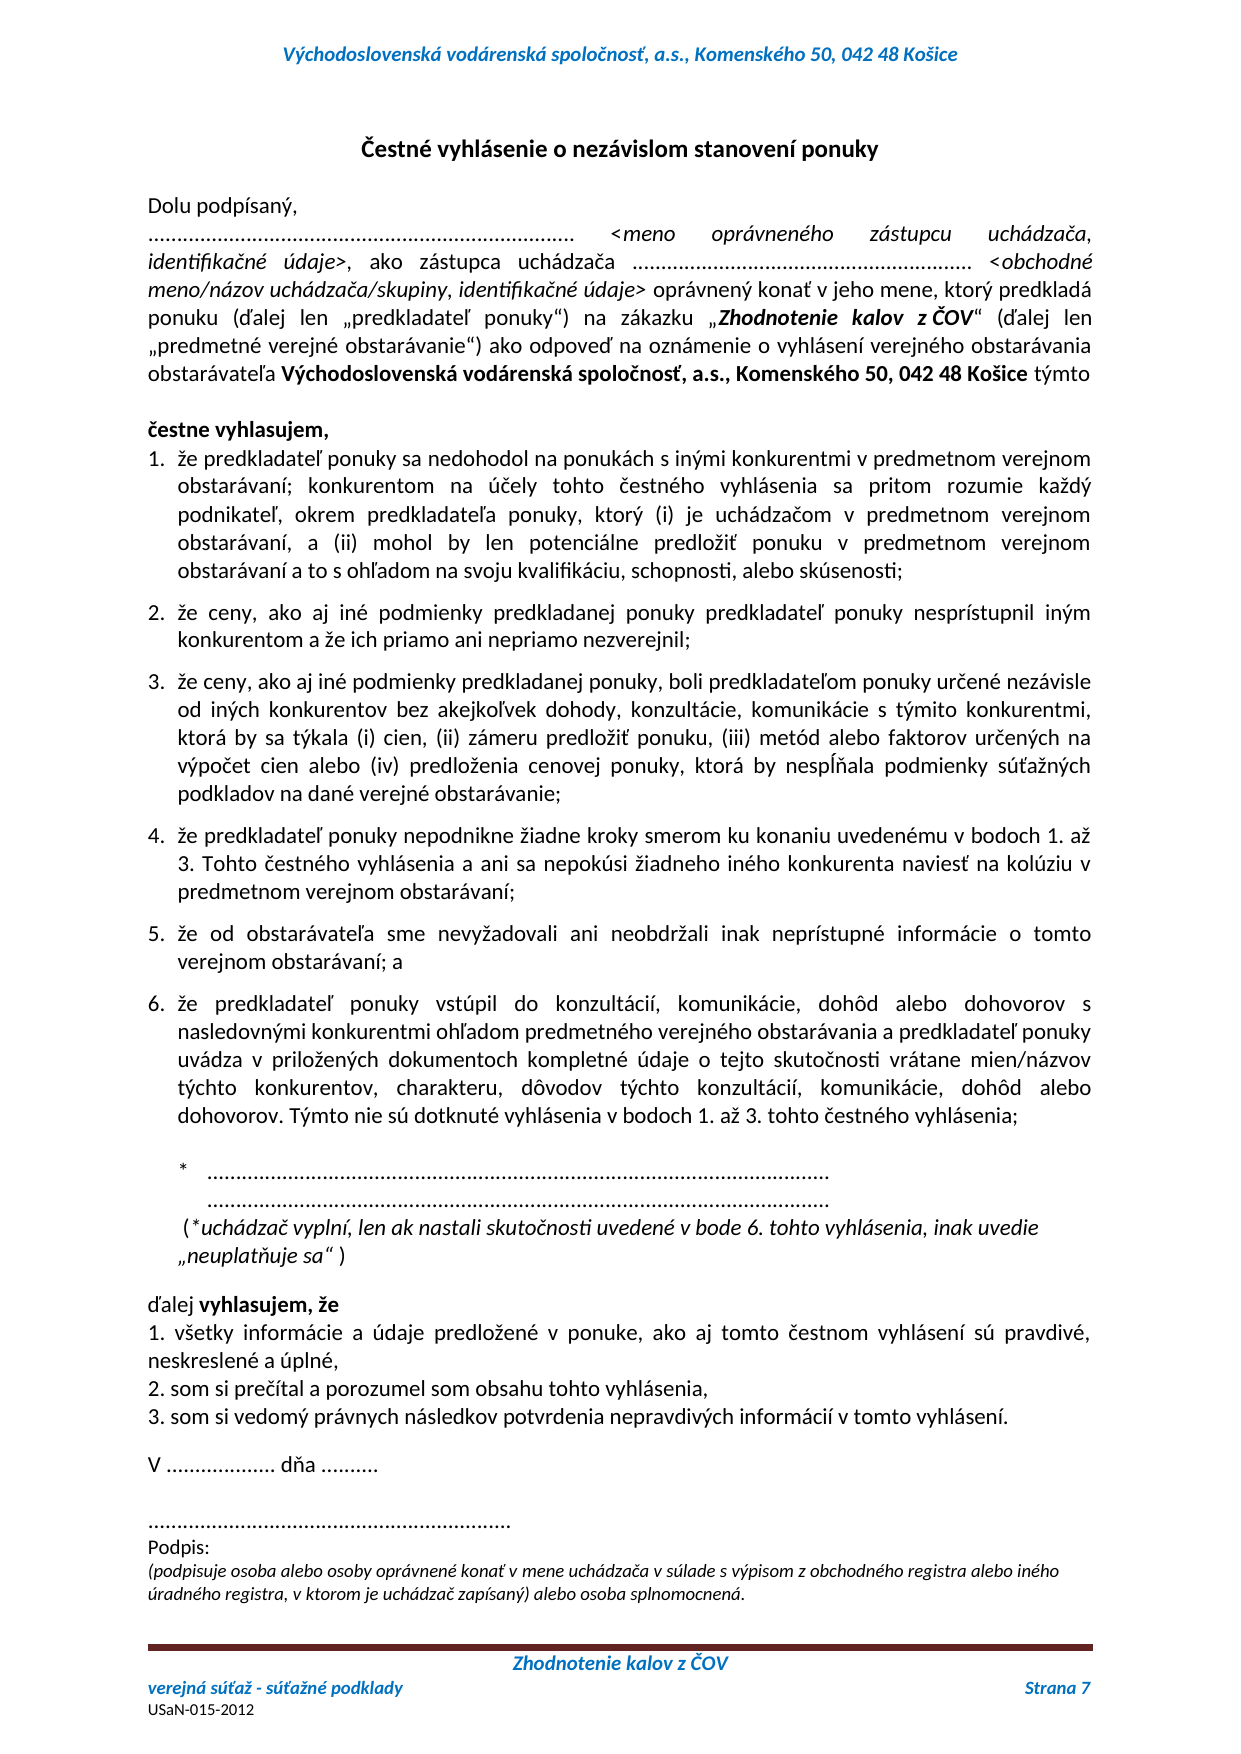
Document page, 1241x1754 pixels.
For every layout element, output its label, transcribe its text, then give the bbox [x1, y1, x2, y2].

text ............................................................................................................ [207, 1185, 1093, 1213]
text * ............................................................................................................ [177, 1157, 1093, 1185]
text 2. že ceny, ako aj iné podmienky predkladanej ponuky predkladateľ ponuky nesprístupnil iným konkurentom a že ich priamo ani nepriamo nezverejnil; [148, 598, 1093, 654]
text ďalej vyhlasujem, že [148, 1290, 1093, 1318]
text čestne vyhlasujem, [148, 416, 1093, 444]
text 4. že predkladateľ ponuky nepodnikne žiadne kroky smerom ku konaniu uvedenému v bodoch 1. až 3. Tohto čestného vyhlásenia a ani sa nepokúsi žiadneho iného konkurenta naviesť na kolúziu v predmetnom verejnom obstarávaní; [148, 821, 1093, 906]
text 2. som si prečítal a porozumel som obsahu tohto vyhlásenia, [148, 1374, 1093, 1402]
text (*uchádzač vyplní, len ak nastali skutočnosti uvedené v bode 6. tohto vyhlásenia, inak uvedie „neuplatňuje sa“ ) [177, 1213, 1093, 1269]
text 3. som si vedomý právnych následkov potvrdenia nepravdivých informácií v tomto vyhlásení. [148, 1402, 1093, 1430]
text 5. že od obstarávateľa sme nevyžadovali ani neobdržali inak neprístupné informácie o tomto verejnom obstarávaní; a [148, 919, 1093, 975]
text Čestné vyhlásenie o nezávislom stanovení ponuky [148, 133, 1093, 163]
text Dolu podpísaný, [148, 191, 1093, 219]
text 3. že ceny, ako aj iné podmienky predkladanej ponuky, boli predkladateľom ponuky určené nezávisle od iných konkurentov bez akejkoľvek dohody, konzultácie, komunikácie s týmito konkurentmi, ktorá by sa týkala (i) cien, (ii) zámeru predložiť ponuku, (iii) metód alebo faktorov určených na výpočet cien alebo (iv) predloženia cenovej ponuky, ktorá by nespĺňala podmienky súťažných podkladov na dané verejné obstarávanie; [148, 667, 1093, 808]
text 6. že predkladateľ ponuky vstúpil do konzultácií, komunikácie, dohôd alebo dohovorov s nasledovnými konkurentmi ohľadom predmetného verejného obstarávania a predkladateľ ponuky uvádza v priložených dokumentoch kompletné údaje o tejto skutočnosti vrátane mien/názvov týchto konkurentov, charakteru, dôvodov týchto konzultácií, komunikácie, dohôd alebo dohovorov. Týmto nie sú dotknuté vyhlásenia v bodoch 1. až 3. tohto čestného vyhlásenia; [148, 989, 1093, 1129]
text ............................................................... [148, 1506, 1093, 1534]
text 1. všetky informácie a údaje predložené v ponuke, ako aj tomto čestnom vyhlásení sú pravdivé, neskreslené a úplné, [148, 1318, 1093, 1374]
text 1. že predkladateľ ponuky sa nedohodol na ponukách s inými konkurentmi v predmetnom verejnom obstarávaní; konkurentom na účely tohto čestného vyhlásenia sa pritom rozumie každý podnikateľ, okrem predkladateľa ponuky, ktorý (i) je uchádzačom v predmetnom verejnom obstarávaní, a (ii) mohol by len potenciálne predložiť ponuku v predmetnom verejnom obstarávaní a to s ohľadom na svoju kvalifikáciu, schopnosti, alebo skúsenosti; [148, 444, 1093, 584]
text V ................... dňa .......... [148, 1450, 1093, 1478]
text .......................................................................... <meno oprávneného zástupcu uchádzača, identifikačné údaje>, ako zástupca uchádzača ........................................................... <obchodné meno/názov uchádzača/skupiny, identifikačné údaje> oprávnený konať v jeho mene, ktorý predkladá ponuku (ďalej len „predkladateľ ponuky“) na zákazku „Zhodnotenie kalov z ČOV“ (ďalej len „predmetné verejné obstarávanie“) ako odpoveď na oznámenie o vyhlásení verejného obstarávania obstarávateľa Východoslovenská vodárenská spoločnosť, a.s., Komenského 50, 042 48 Košice týmto [148, 219, 1093, 388]
text Podpis: [148, 1534, 1093, 1560]
text (podpisuje osoba alebo osoby oprávnené konať v mene uchádzača v súlade s výpisom z obchodného registra alebo iného úradného registra, v ktorom je uchádzač zapísaný) alebo osoba splnomocnená. [148, 1560, 1093, 1606]
